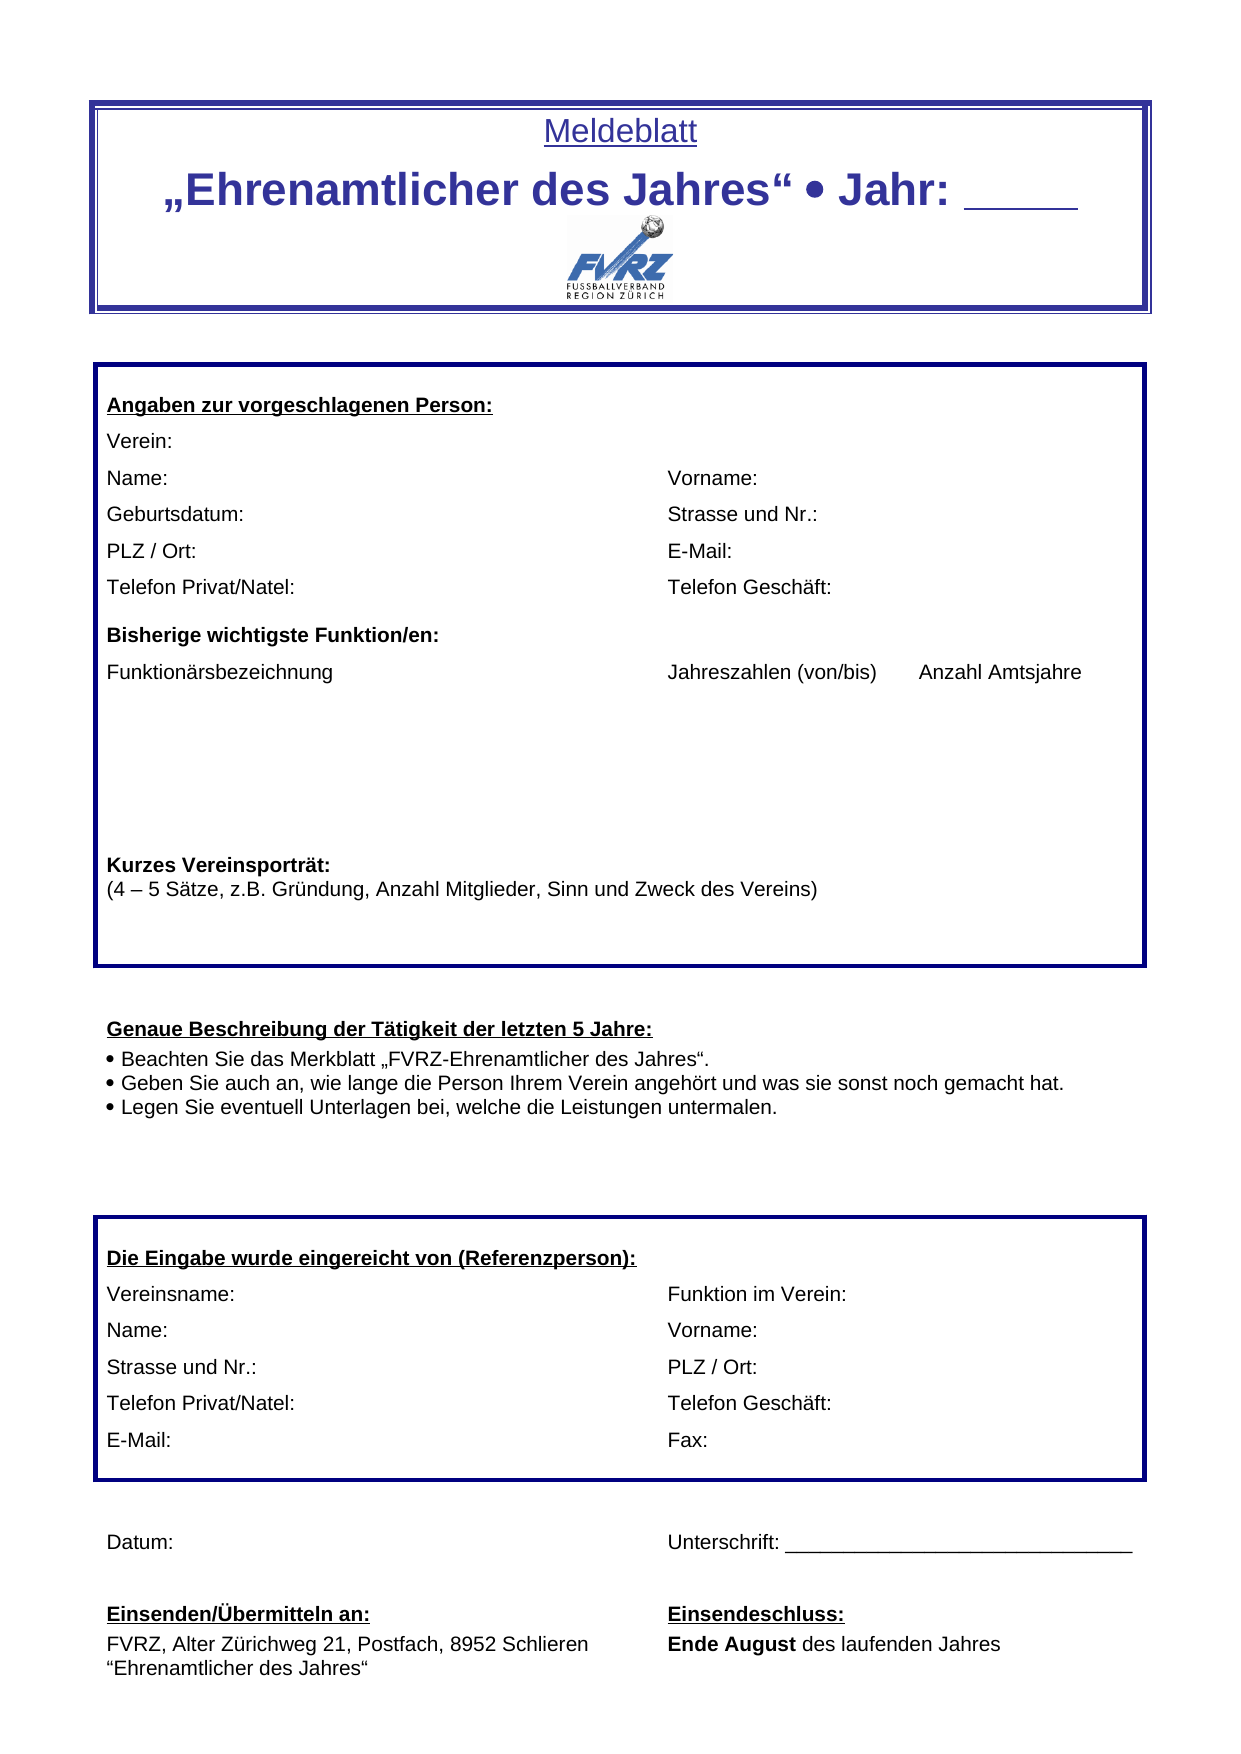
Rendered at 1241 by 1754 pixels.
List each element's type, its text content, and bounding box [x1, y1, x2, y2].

text Die Eingabe wurde eingereicht von (Referenzperson): [106, 1245, 1134, 1269]
text “Ehrenamtlicher des Jahres“ [106, 1656, 1134, 1680]
text Name: Vorname: [98, 459, 1142, 490]
text Telefon Privat/Natel: Telefon Geschäft: [98, 1384, 1142, 1415]
text Kurzes Vereinsporträt: [106, 853, 1134, 877]
text Verein: [98, 423, 1142, 453]
text FVRZ, Alter Zürichweg 21, Postfach, 8952 Schlieren Ende August des laufenden Jahres [106, 1632, 1134, 1656]
text Angaben zur vorgeschlagenen Person: [106, 393, 1134, 417]
picture [567, 215, 674, 303]
text Beachten Sie das Merkblatt „FVRZ-Ehrenamtlicher des Jahres“. [106, 1047, 1134, 1071]
text Bisherige wichtigste Funktion/en: [106, 623, 1134, 647]
text (4 – 5 Sätze, z.B. Gründung, Anzahl Mitglieder, Sinn und Zweck des Vereins) [106, 877, 1134, 901]
text E-Mail: Fax: [98, 1421, 1142, 1452]
text Geben Sie auch an, wie lange die Person Ihrem Verein angehört und was sie sonst noch gemacht hat. [106, 1071, 1134, 1095]
text Einsenden/Übermitteln an: Einsendeschluss: [106, 1602, 1134, 1626]
text Genaue Beschreibung der Tätigkeit der letzten 5 Jahre: [106, 1016, 1134, 1040]
text PLZ / Ort: E-Mail: [98, 532, 1142, 563]
text Funktionärsbezeichnung Jahreszahlen (von/bis) Anzahl Amtsjahre [98, 653, 1142, 683]
text Name: Vorname: [98, 1311, 1142, 1342]
text Datum: Unterschrift: ______________________________ [106, 1530, 1134, 1554]
text Geburtsdatum: Strasse und Nr.: [98, 496, 1142, 526]
text Telefon Privat/Natel: Telefon Geschäft: [98, 568, 1142, 599]
text Legen Sie eventuell Unterlagen bei, welche die Leistungen untermalen. [106, 1095, 1134, 1119]
text Meldeblatt [98, 110, 1142, 150]
text „Ehrenamtlicher des Jahres“ Jahr: [98, 151, 1142, 215]
text Vereinsname: Funktion im Verein: [98, 1275, 1142, 1306]
text Strasse und Nr.: PLZ / Ort: [98, 1348, 1142, 1379]
